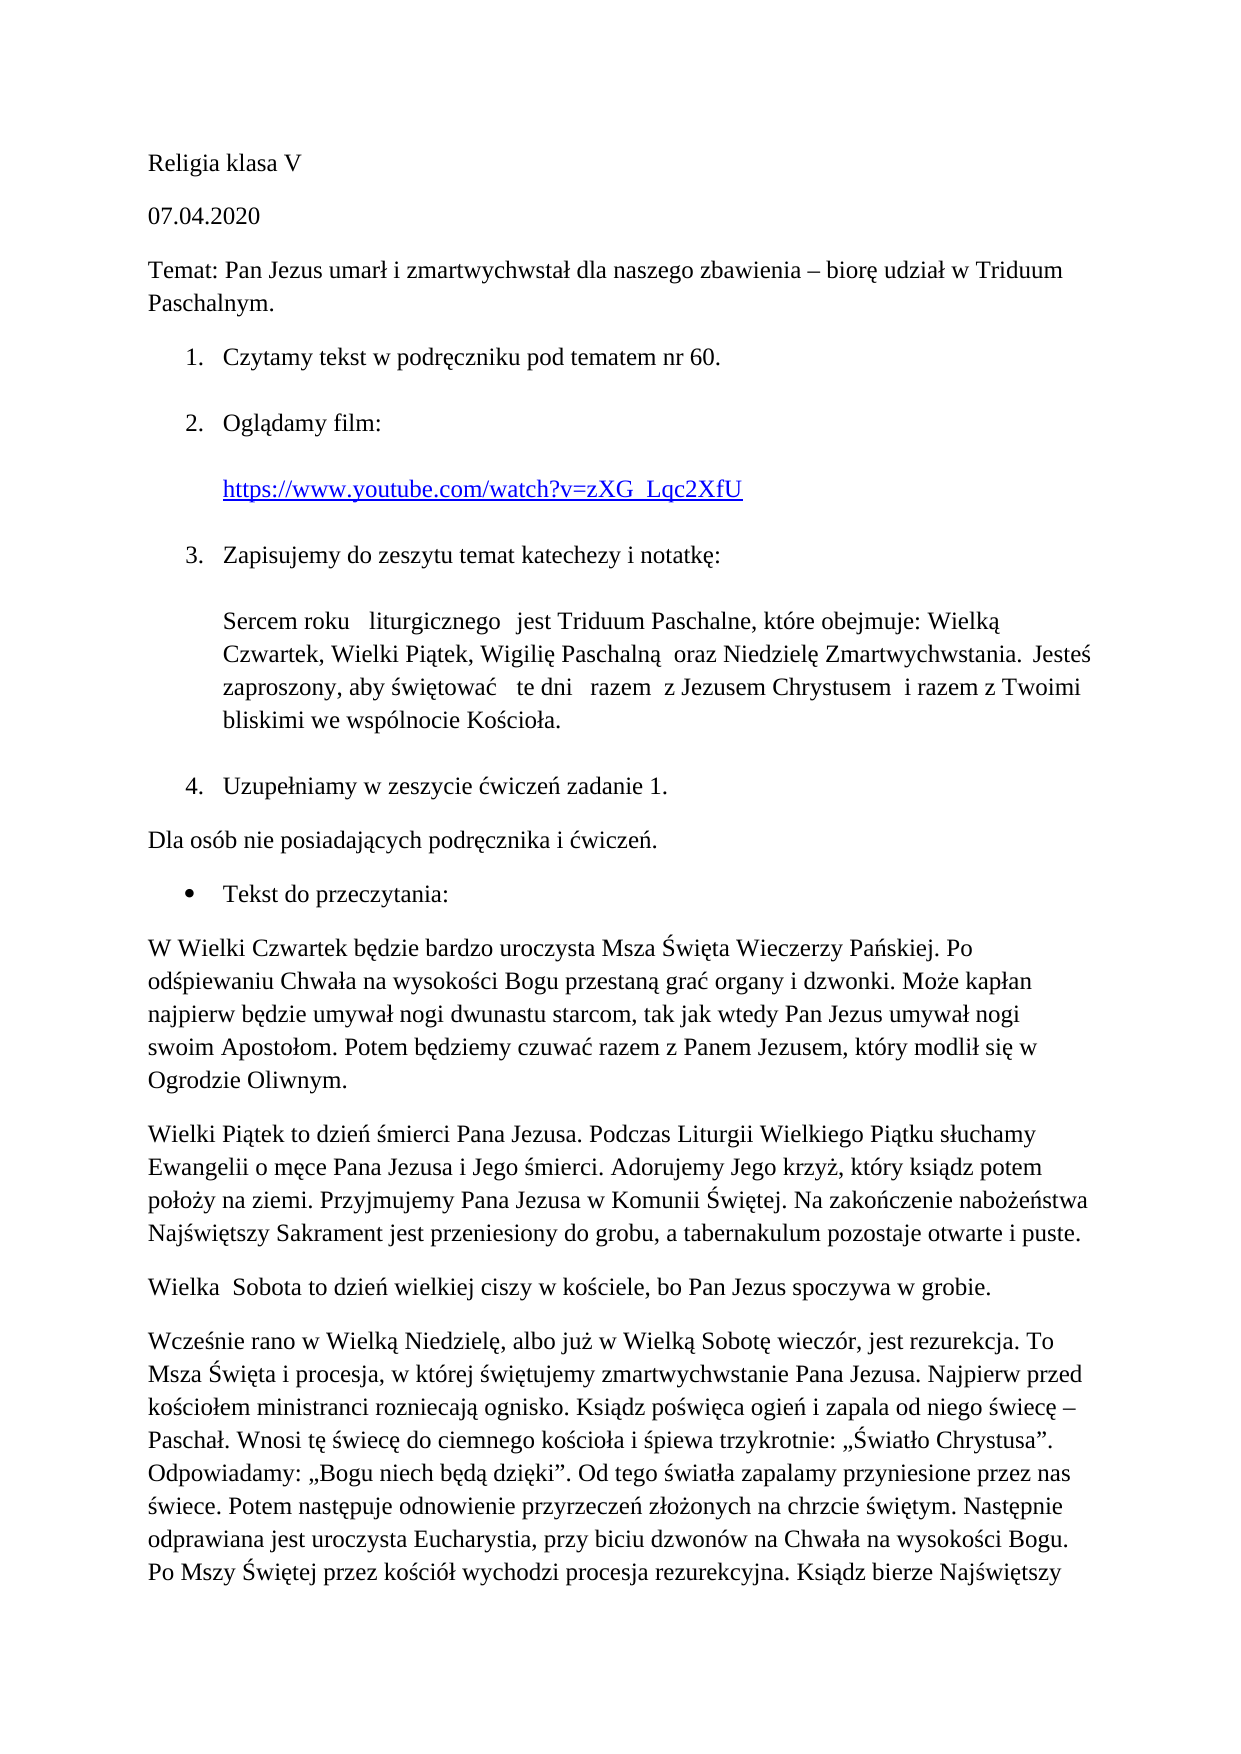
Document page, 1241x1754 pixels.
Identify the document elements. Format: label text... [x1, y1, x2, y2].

text Wielki Piątek to dzień śmierci Pana Jezusa. Podczas Liturgii Wielkiego Piątku słuchamy Ewangelii o męce Pana Jezusa i Jego śmierci. Adorujemy Jego krzyż, który ksiądz potem położy na ziemi. Przyjmujemy Pana Jezusa w Komunii Świętej. Na zakończenie nabożeństwa Najświętszy Sakrament jest przeniesiony do grobu, a tabernakulum pozostaje otwarte i puste. [148, 1119, 1093, 1247]
list Czytamy tekst w podręczniku pod tematem nr 60. [185, 342, 1093, 371]
list Tekst do przeczytania: [185, 879, 1093, 908]
text W Wielki Czwartek będzie bardzo uroczysta Msza Święta Wieczerzy Pańskiej. Po odśpiewaniu Chwała na wysokości Bogu przestaną grać organy i dzwonki. Może kapłan najpierw będzie umywał nogi dwunastu starcom, tak jak wtedy Pan Jezus umywał nogi swoim Apostołom. Potem będziemy czuwać razem z Panem Jezusem, który modlił się w Ogrodzie Oliwnym. [148, 933, 1093, 1094]
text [148, 1326, 1093, 1586]
text Temat: Pan Jezus umarł i zmartwychwstał dla naszego zbawienia – biorę udział w Triduum Paschalnym. [148, 255, 1093, 317]
list Sercem roku liturgicznego jest Triduum Paschalne, które obejmuje: Wielką Czwartek, Wielki Piątek, Wigilię Paschalną oraz Niedzielę Zmartwychwstania. Jesteś zaproszony, aby świętować te dni razem z Jezusem Chrystusem i razem z Twoimi bliskimi we wspólnocie Kościoła. [223, 606, 1093, 734]
text 07.04.2020 [148, 201, 1093, 230]
list https://www.youtube.com/watch?v=zXG_Lqc2XfU [223, 474, 1093, 503]
list Oglądamy film: [185, 408, 1093, 437]
text Religia klasa V [148, 148, 1093, 176]
list Zapisujemy do zeszytu temat katechezy i notatkę: [185, 540, 1093, 569]
text Dla osób nie posiadających podręcznika i ćwiczeń. [148, 825, 1093, 854]
text Wielka Sobota to dzień wielkiej ciszy w kościele, bo Pan Jezus spoczywa w grobie. [148, 1272, 1093, 1301]
list Uzupełniamy w zeszycie ćwiczeń zadanie 1. [185, 771, 1093, 800]
